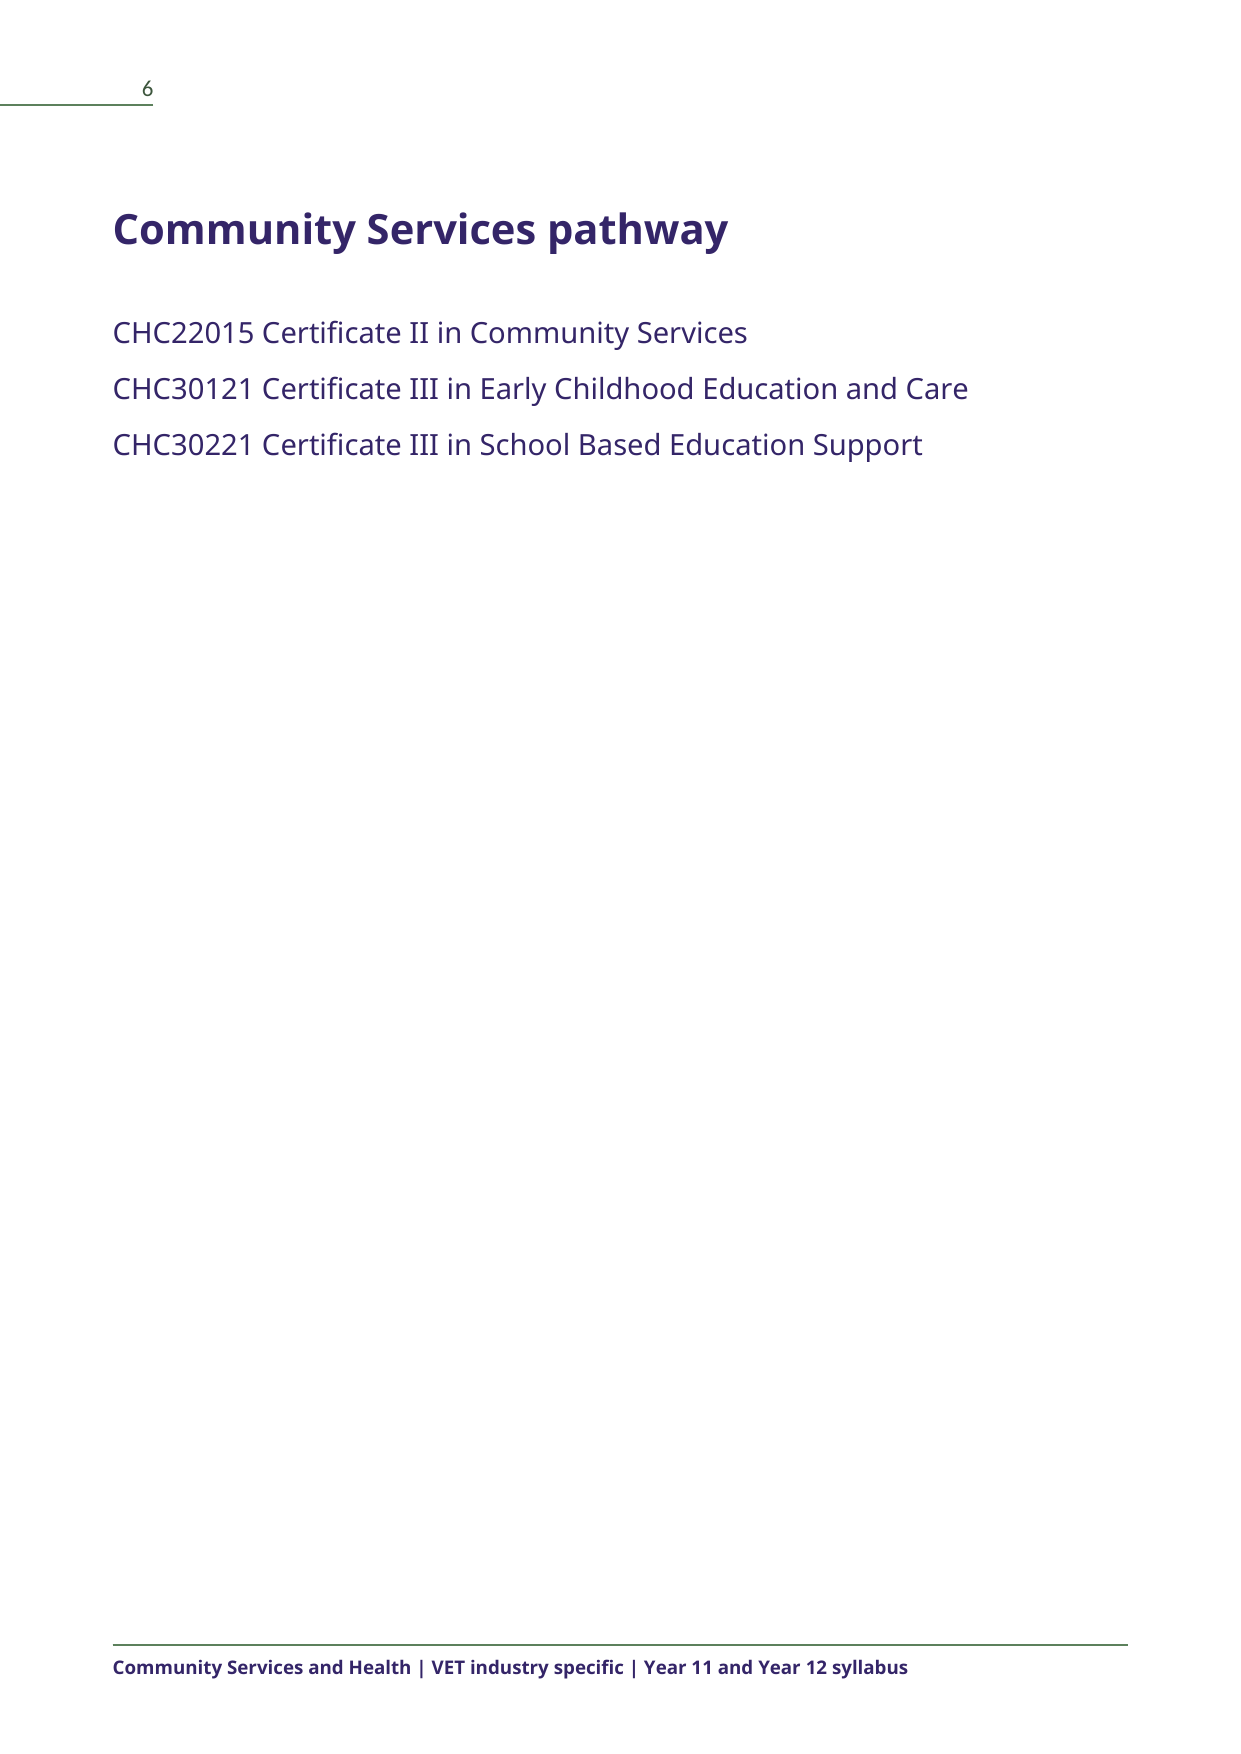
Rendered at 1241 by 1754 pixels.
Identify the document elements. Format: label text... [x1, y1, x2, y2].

text CHC30221 Certificate III in School Based Education Support [112, 425, 1128, 464]
text CHC30121 Certificate III in Early Childhood Education and Care [112, 368, 1128, 408]
text CHC22015 Certificate II in Community Services [112, 312, 1128, 352]
subtitle Community Services pathway [112, 200, 1128, 257]
